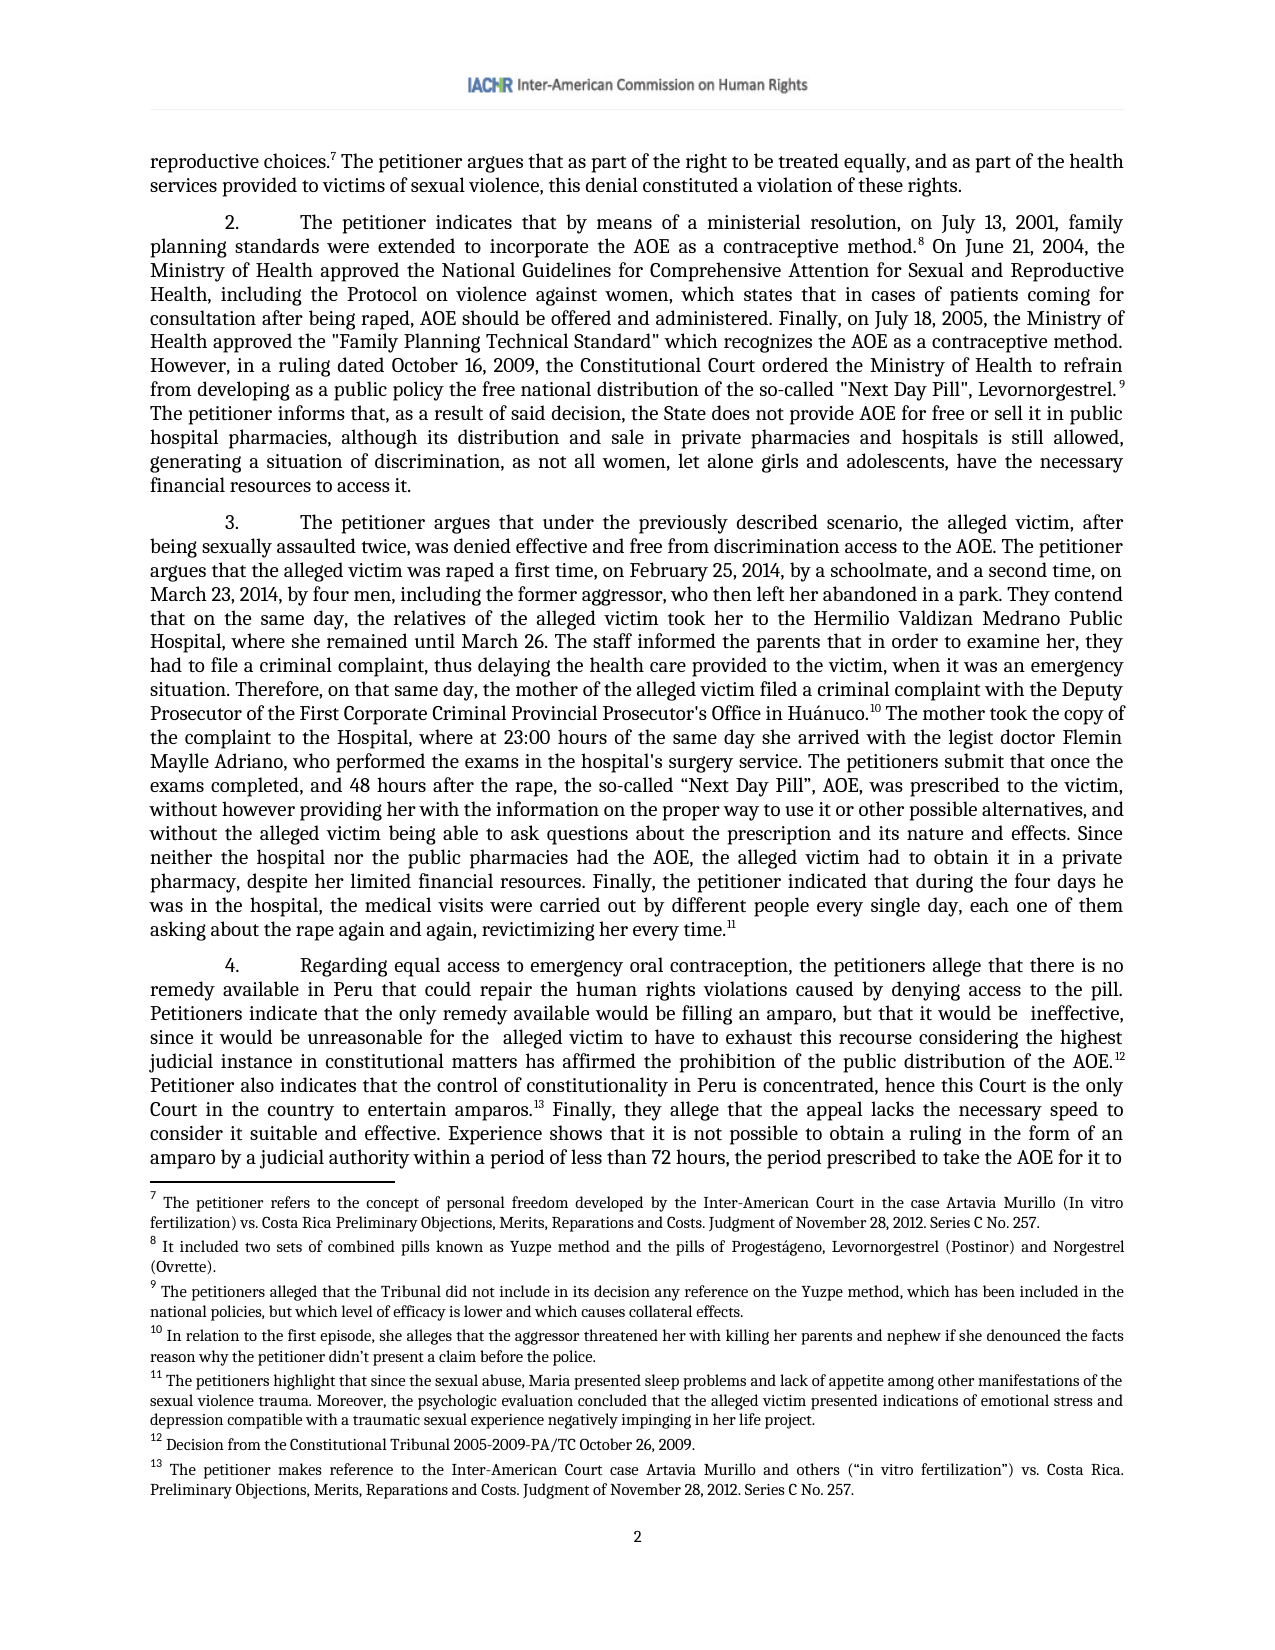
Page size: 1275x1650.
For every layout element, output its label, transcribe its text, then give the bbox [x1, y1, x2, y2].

list The petitioner indicates that by means of a ministerial resolution, on July 13, 2001, family planning standards were extended to incorporate the AOE as a contraceptive method. On June 21, 2004, the Ministry of Health approved the National Guidelines for Comprehensive Attention for Sexual and Reproductive Health, including the Protocol on violence against women, which states that in cases of patients coming for consultation after being raped, AOE should be offered and administered. Finally, on July 18, 2005, the Ministry of Health approved the "Family Planning Technical Standard" which recognizes the AOE as a contraceptive method. However, in a ruling dated October 16, 2009, the Constitutional Court ordered the Ministry of Health to refrain from developing as a public policy the free national distribution of the so-called "Next Day Pill", Levornorgestrel. The petitioner informs that, as a result of said decision, the State does not provide AOE for free or sell it in public hospital pharmacies, although its distribution and sale in private pharmacies and hospitals is still allowed, generating a situation of discrimination, as not all women, let alone girls and adolescents, have the necessary financial resources to access it. [150, 210, 1125, 498]
list The petitioner argues that under the previously described scenario, the alleged victim, after being sexually assaulted twice, was denied effective and free from discrimination access to the AOE. The petitioner argues that the alleged victim was raped a first time, on February 25, 2014, by a schoolmate, and a second time, on March 23, 2014, by four men, including the former aggressor, who then left her abandoned in a park. They contend that on the same day, the relatives of the alleged victim took her to the Hermilio Valdizan Medrano Public Hospital, where she remained until March 26. The staff informed the parents that in order to examine her, they had to file a criminal complaint, thus delaying the health care provided to the victim, when it was an emergency situation. Therefore, on that same day, the mother of the alleged victim filed a criminal complaint with the Deputy Prosecutor of the First Corporate Criminal Provincial Prosecutor's Office in Huánuco. The mother took the copy of the complaint to the Hospital, where at 23:00 hours of the same day she arrived with the legist doctor Flemin Maylle Adriano, who performed the exams in the hospital's surgery service. The petitioners submit that once the exams completed, and 48 hours after the rape, the so-called “Next Day Pill”, AOE, was prescribed to the victim, without however providing her with the information on the proper way to use it or other possible alternatives, and without the alleged victim being able to ask questions about the prescription and its nature and effects. Since neither the hospital nor the public pharmacies had the AOE, the alleged victim had to obtain it in a private pharmacy, despite her limited financial resources. Finally, the petitioner indicated that during the four days he was in the hospital, the medical visits were carried out by different people every single day, each one of them asking about the rape again and again, revictimizing her every time. [150, 510, 1125, 942]
picture [456, 75, 819, 95]
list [150, 150, 1125, 198]
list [150, 954, 1125, 1170]
